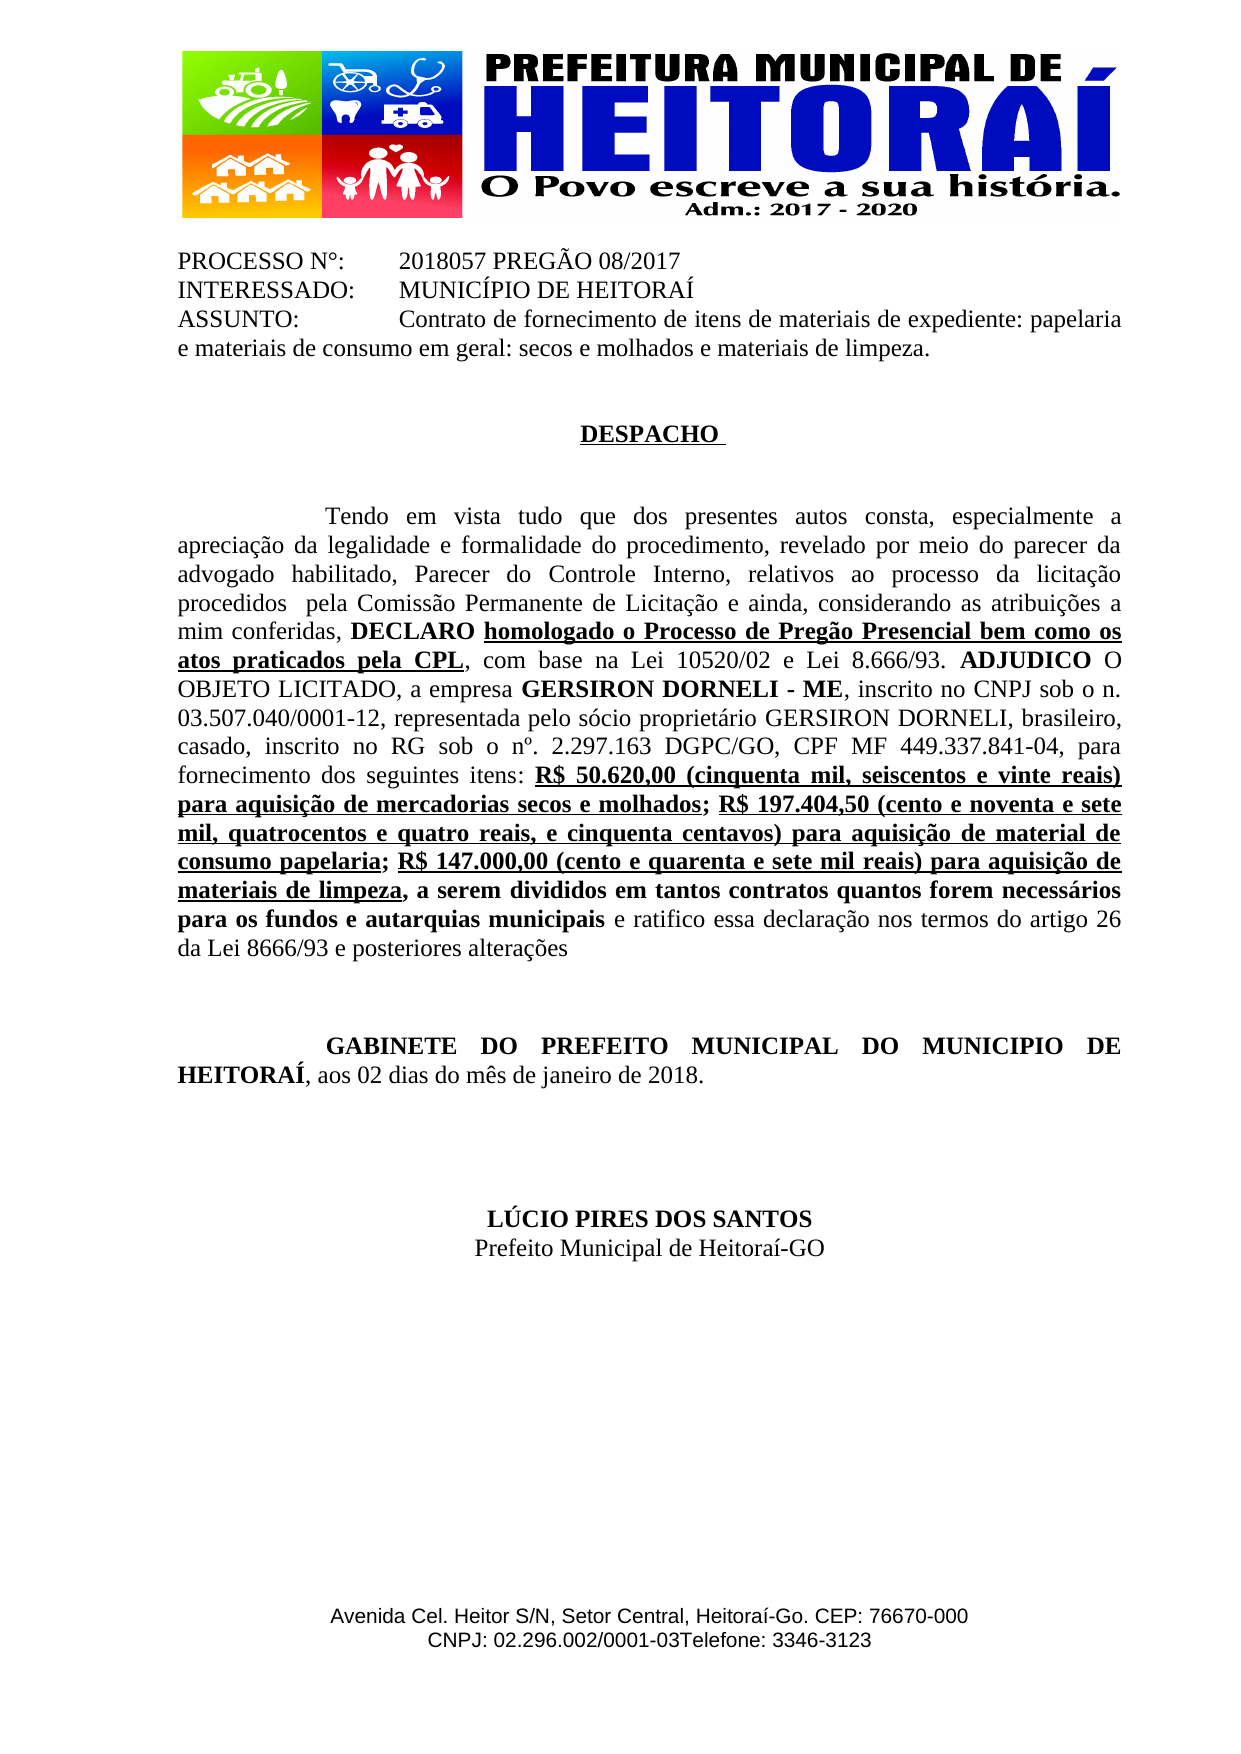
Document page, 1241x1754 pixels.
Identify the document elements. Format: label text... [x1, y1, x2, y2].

text ASSUNTO: Contrato de fornecimento de itens de materiais de expediente: papelaria e materiais de consumo em geral: secos e molhados e materiais de limpeza. [177, 304, 1122, 361]
text Tendo em vista tudo que dos presentes autos consta, especialmente a apreciação da legalidade e formalidade do procedimento, revelado por meio do parecer da advogado habilitado, Parecer do Controle Interno, relativos ao processo da licitação procedidos pela Comissão Permanente de Licitação e ainda, considerando as atribuições a mim conferidas, DECLARO homologado o Processo de Pregão Presencial bem como os atos praticados pela CPL, com base na Lei 10520/02 e Lei 8.666/93. ADJUDICO O OBJETO LICITADO, a empresa GERSIRON DORNELI - ME, inscrito no CNPJ sob o n. 03.507.040/0001-12, representada pelo sócio proprietário GERSIRON DORNELI, brasileiro, casado, inscrito no RG sob o nº. 2.297.163 DGPC/GO, CPF MF 449.337.841-04, para fornecimento dos seguintes itens: R$ 50.620,00 (cinquenta mil, seiscentos e vinte reais) para aquisição de mercadorias secos e molhados; R$ 197.404,50 (cento e noventa e sete mil, quatrocentos e quatro reais, e cinquenta centavos) para aquisição de material de consumo papelaria; R$ 147.000,00 (cento e quarenta e sete mil reais) para aquisição de materiais de limpeza, a serem divididos em tantos contratos quantos forem necessários para os fundos e autarquias municipais e ratifico essa declaração nos termos do artigo 26 da Lei 8666/93 e posteriores alterações [177, 501, 1122, 961]
subtitle INTERESSADO: MUNICÍPIO DE HEITORAÍ [177, 275, 1122, 304]
text LÚCIO PIRES DOS SANTOS [177, 1204, 1122, 1233]
picture [182, 51, 1120, 218]
text GABINETE DO PREFEITO MUNICIPAL DO MUNICIPIO DE HEITORAÍ, aos 02 dias do mês de janeiro de 2018. [177, 1031, 1122, 1089]
text Prefeito Municipal de Heitoraí-GO [177, 1233, 1122, 1261]
subtitle DESPACHO [177, 419, 1122, 448]
subtitle PROCESSO N°: 2018057 PREGÃO 08/2017 [177, 246, 1122, 275]
